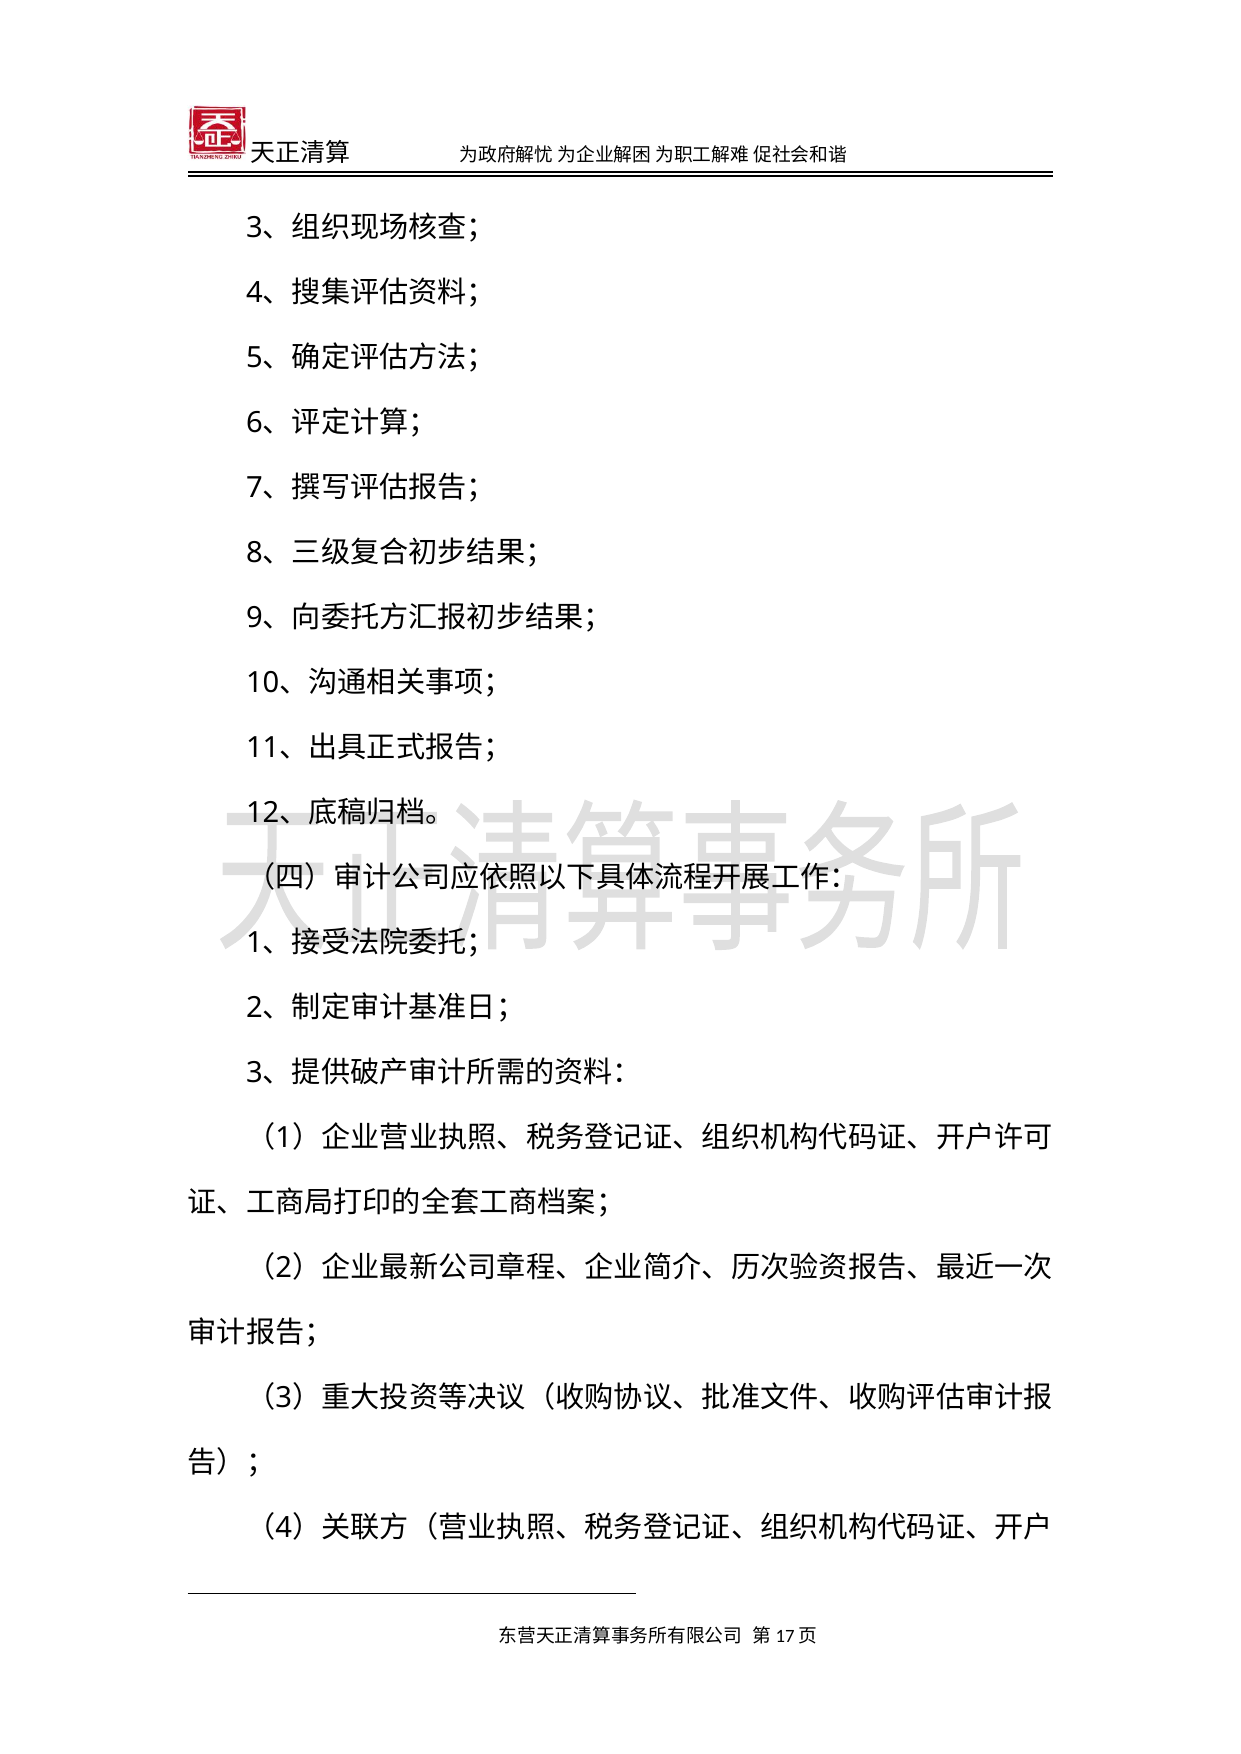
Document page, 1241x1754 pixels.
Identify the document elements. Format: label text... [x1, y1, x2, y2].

list （4）关联方（营业执照、税务登记证、组织机构代码证、开户许可证）及关联交易情况； [187, 1493, 1053, 1558]
list 4、搜集评估资料； [187, 258, 1053, 323]
list 2、制定审计基准日； [187, 973, 1053, 1038]
list （四）审计公司应依照以下具体流程开展工作： [187, 843, 1053, 908]
list （3）重大投资等决议（收购协议、批准文件、收购评估审计报告）； [187, 1363, 1053, 1493]
list 3、提供破产审计所需的资料： [187, 1038, 1053, 1103]
list 9、向委托方汇报初步结果； [187, 583, 1053, 648]
list 1、接受法院委托； [187, 908, 1053, 973]
list 11、出具正式报告； [187, 713, 1053, 778]
list 7、撰写评估报告； [187, 453, 1053, 518]
list （2）企业最新公司章程、企业简介、历次验资报告、最近一次审计报告； [187, 1233, 1053, 1363]
picture [187, 105, 246, 162]
list 10、沟通相关事项； [187, 648, 1053, 713]
list 12、底稿归档。 [187, 778, 1053, 843]
list 5、确定评估方法； [187, 323, 1053, 388]
list 6、评定计算； [187, 388, 1053, 453]
list （1）企业营业执照、税务登记证、组织机构代码证、开户许可证、工商局打印的全套工商档案； [187, 1103, 1053, 1233]
list 3、组织现场核查； [187, 193, 1053, 258]
list 8、三级复合初步结果； [187, 518, 1053, 583]
